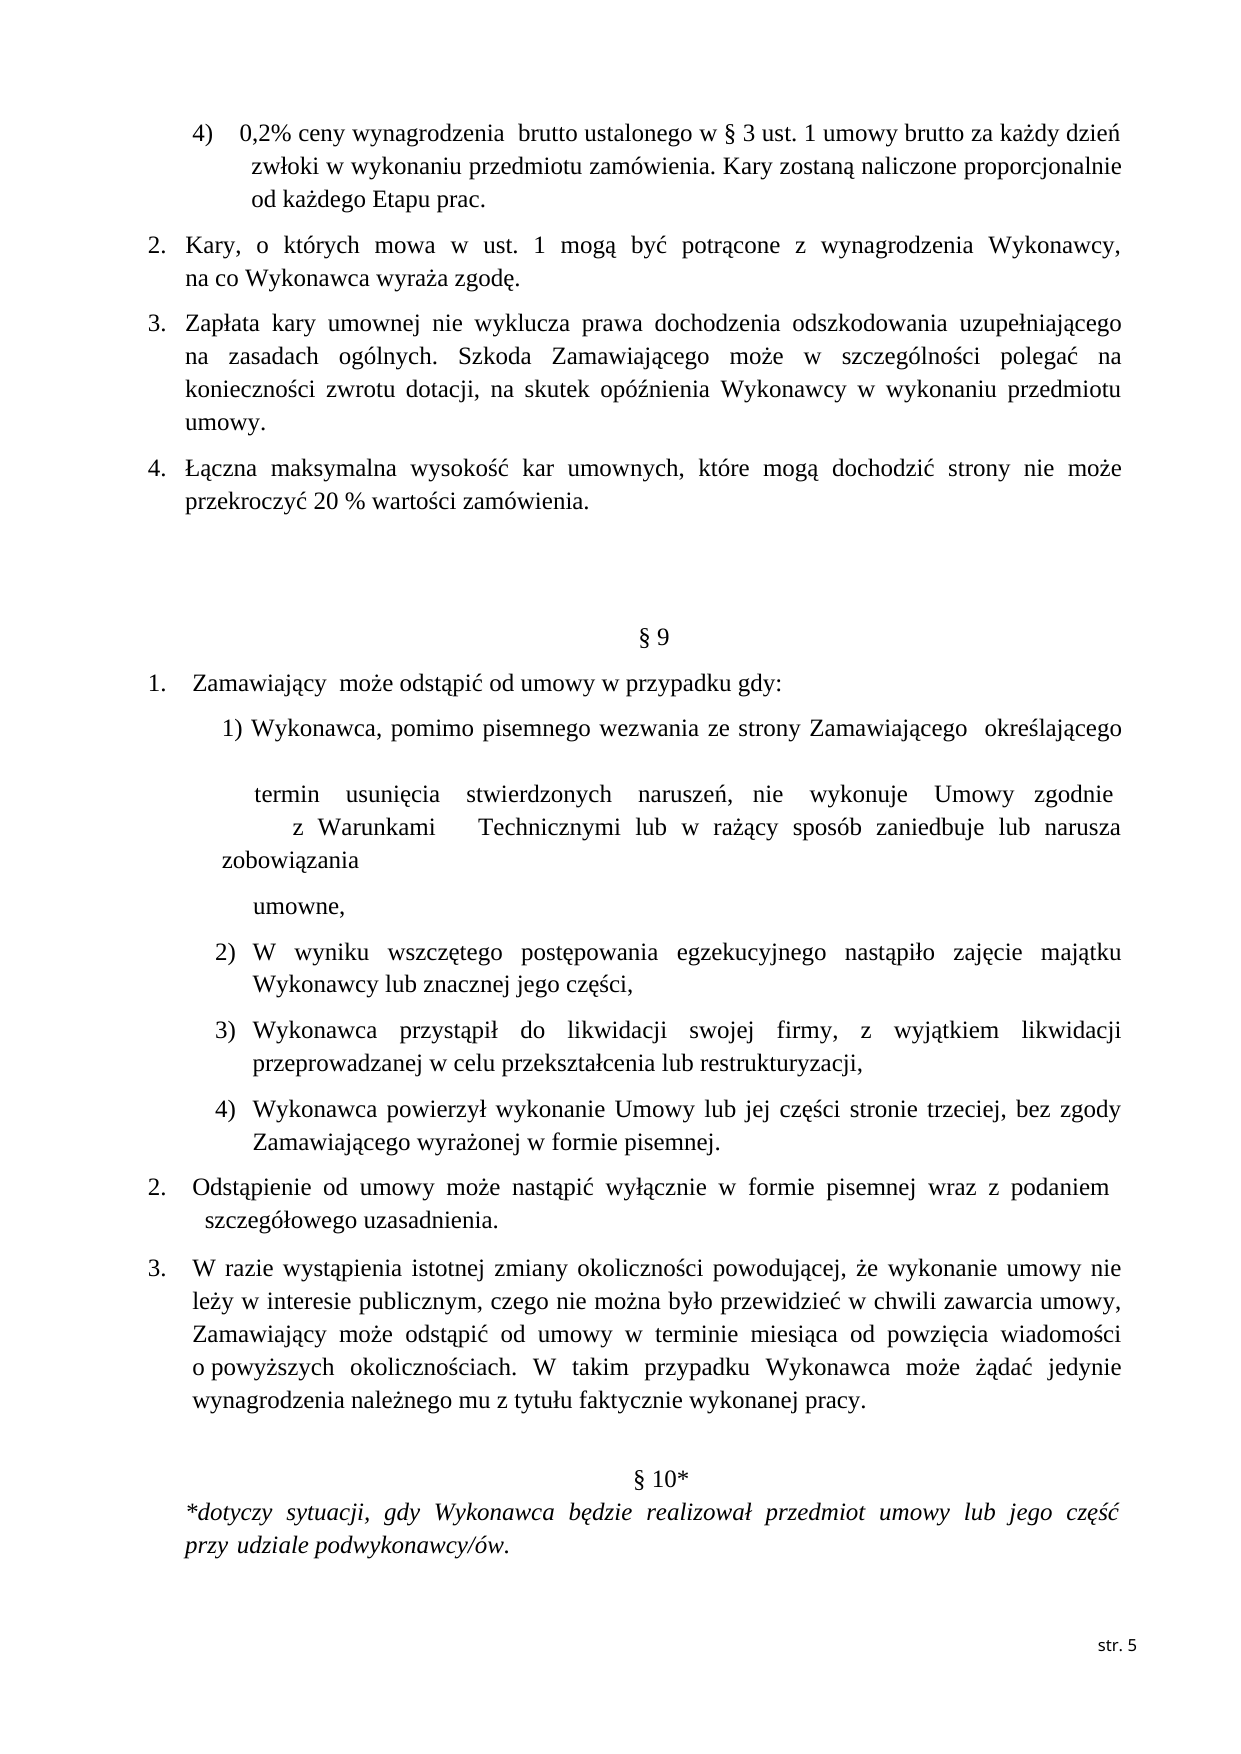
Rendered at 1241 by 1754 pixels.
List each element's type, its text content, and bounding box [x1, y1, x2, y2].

list W razie wystąpienia istotnej zmiany okoliczności powodującej, że wykonanie umowy nie leży w interesie publicznym, czego nie można było przewidzieć w chwili zawarcia umowy, Zamawiający może odstąpić od umowy w terminie miesiąca od powzięcia wiadomości o powyższych okolicznościach. W takim przypadku Wykonawca może żądać jedynie wynagrodzenia należnego mu z tytułu faktycznie wykonanej pracy. [148, 1253, 1122, 1414]
text umowne, [222, 891, 1122, 920]
list Zamawiający może odstąpić od umowy w przypadku gdy: [148, 668, 1122, 697]
text § 10* [185, 1464, 1137, 1493]
text *dotyczy sytuacji, gdy Wykonawca będzie realizował przedmiot umowy lub jego część przy udziale podwykonawcy/ów. [185, 1497, 1122, 1559]
list Zapłata kary umownej nie wyklucza prawa dochodzenia odszkodowania uzupełniającego na zasadach ogólnych. Szkoda Zamawiającego może w szczególności polegać na konieczności zwrotu dotacji, na skutek opóźnienia Wykonawcy w wykonaniu przedmiotu umowy. [148, 308, 1122, 436]
list Łączna maksymalna wysokość kar umownych, które mogą dochodzić strony nie może przekroczyć 20 % wartości zamówienia. [148, 453, 1122, 514]
list Kary, o których mowa w ust. 1 mogą być potrącone z wynagrodzenia Wykonawcy, na co Wykonawca wyraża zgodę. [148, 230, 1122, 291]
text 4) 0,2% ceny wynagrodzenia brutto ustalonego w § 3 ust. 1 umowy brutto za każdy dzień zwłoki w wykonaniu przedmiotu zamówienia. Kary zostaną naliczone proporcjonalnie od każdego Etapu prac. [192, 118, 1122, 213]
list Wykonawca powierzył wykonanie Umowy lub jej części stronie trzeciej, bez zgody Zamawiającego wyrażonej w formie pisemnej. [215, 1094, 1122, 1155]
text 1) Wykonawca, pomimo pisemnego wezwania ze strony Zamawiającego określającego termin usunięcia stwierdzonych naruszeń, nie wykonuje Umowy zgodnie z Warunkami Technicznymi lub w rażący sposób zaniedbuje lub narusza zobowiązania [222, 713, 1122, 874]
list Wykonawca przystąpił do likwidacji swojej firmy, z wyjątkiem likwidacji przeprowadzanej w celu przekształcenia lub restrukturyzacji, [215, 1015, 1122, 1077]
text § 9 [185, 622, 1122, 651]
list W wyniku wszczętego postępowania egzekucyjnego nastąpiło zajęcie majątku Wykonawcy lub znacznej jego części, [215, 937, 1122, 998]
list Odstąpienie od umowy może nastąpić wyłącznie w formie pisemnej wraz z podaniem szczegółowego uzasadnienia. [148, 1172, 1122, 1234]
